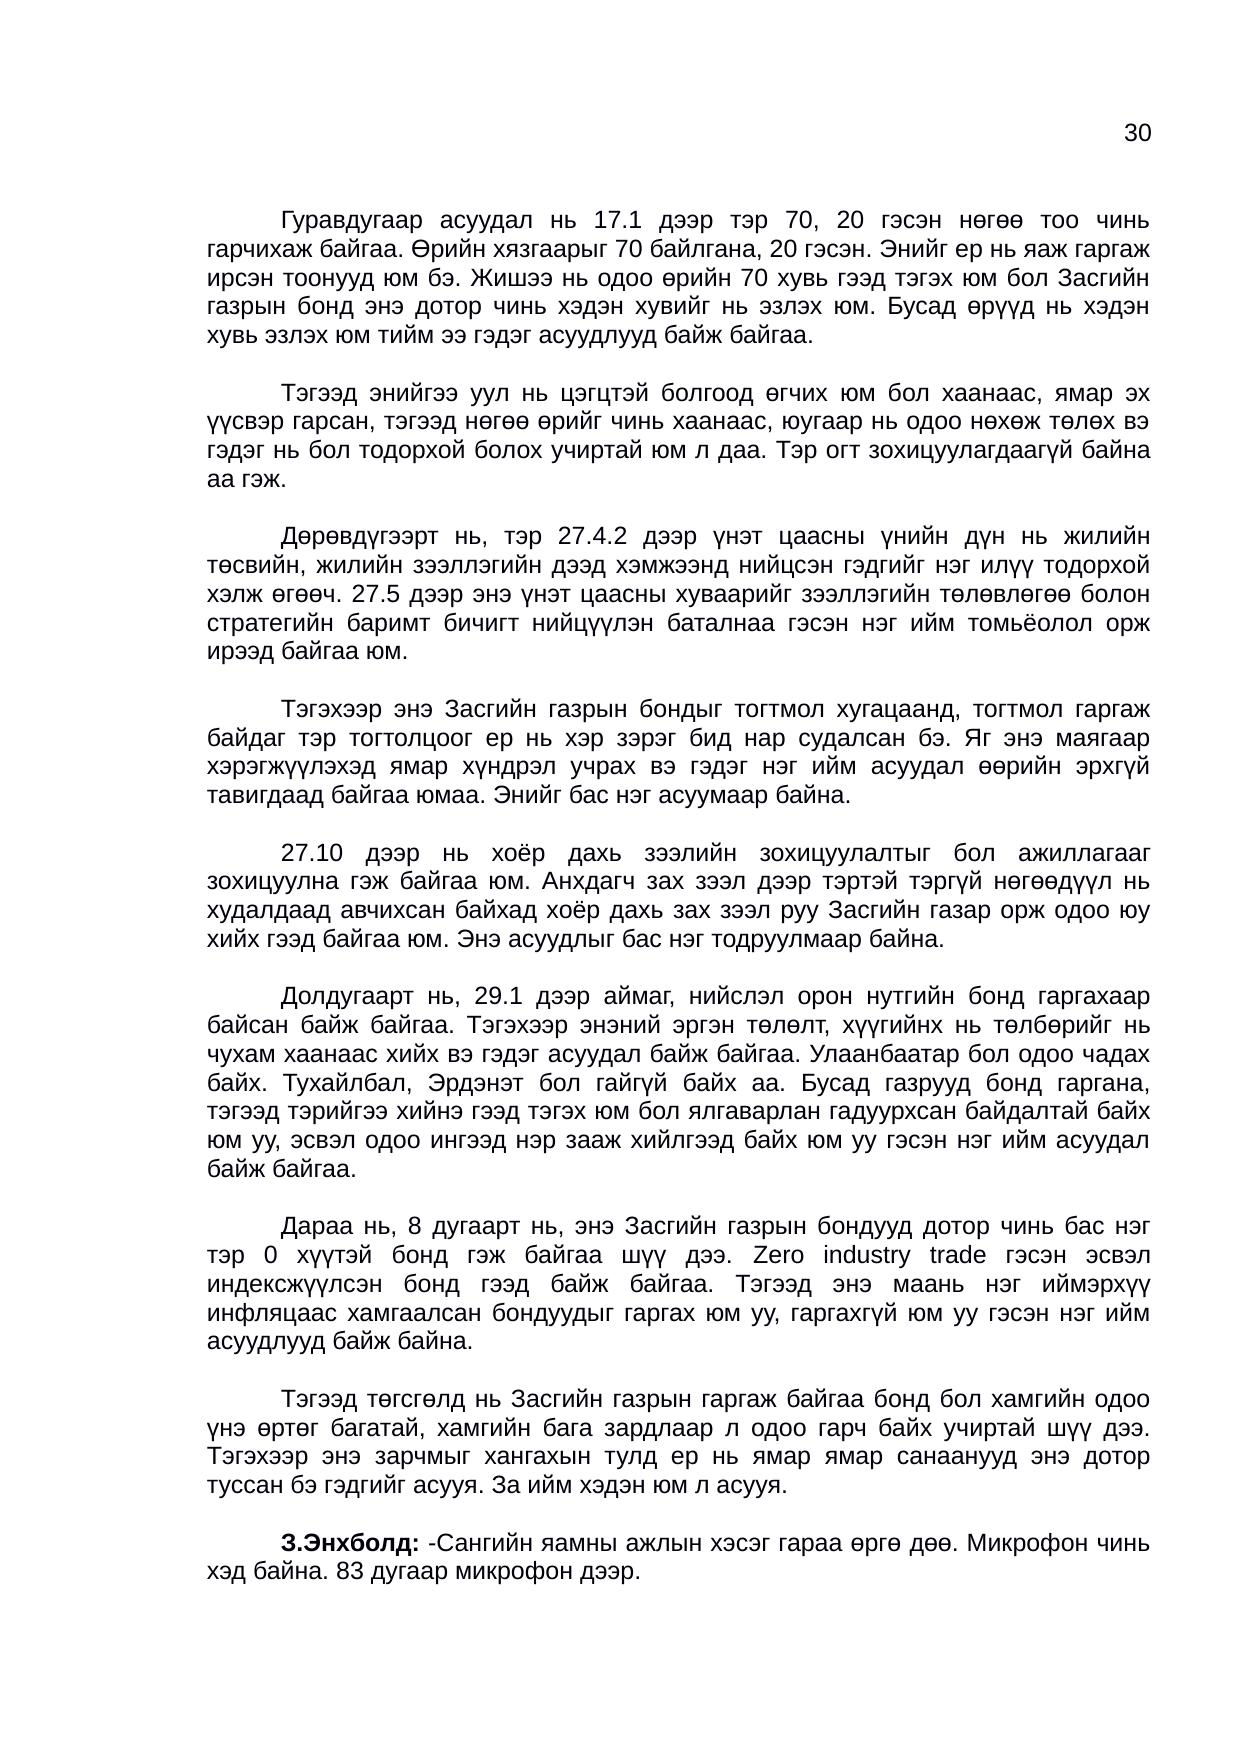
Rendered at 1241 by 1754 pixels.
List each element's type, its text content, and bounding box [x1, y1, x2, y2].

text Дөрөвдүгээрт нь, тэр 27.4.2 дээр үнэт цаасны үнийн дүн нь жилийн төсвийн, жилийн зээллэгийн дээд хэмжээнд нийцсэн гэдгийг нэг илүү тодорхой хэлж өгөөч. 27.5 дээр энэ үнэт цаасны хуваарийг зээллэгийн төлөвлөгөө болон стратегийн баримт бичигт нийцүүлэн баталнаа гэсэн нэг ийм томьёолол орж ирээд байгаа юм. [207, 521, 1152, 665]
text Тэгэхээр энэ Засгийн газрын бондыг тогтмол хугацаанд, тогтмол гаргаж байдаг тэр тогтолцоог ер нь хэр зэрэг бид нар судалсан бэ. Яг энэ маягаар хэрэгжүүлэхэд ямар хүндрэл учрах вэ гэдэг нэг ийм асуудал өөрийн эрхгүй тавигдаад байгаа юмаа. Энийг бас нэг асуумаар байна. [207, 694, 1152, 809]
text Долдугаарт нь, 29.1 дээр аймаг, нийслэл орон нутгийн бонд гаргахаар байсан байж байгаа. Тэгэхээр энэний эргэн төлөлт, хүүгийнх нь төлбөрийг нь чухам хаанаас хийх вэ гэдэг асуудал байж байгаа. Улаанбаатар бол одоо чадах байх. Тухайлбал, Эрдэнэт бол гайгүй байх аа. Бусад газрууд бонд гаргана, тэгээд тэрийгээ хийнэ гээд тэгэх юм бол ялгаварлан гадуурхсан байдалтай байх юм уу, эсвэл одоо ингээд нэр зааж хийлгээд байх юм уу гэсэн нэг ийм асуудал байж байгаа. [207, 981, 1152, 1183]
text З.Энхболд: -Сангийн яамны ажлын хэсэг гараа өргө дөө. Микрофон чинь хэд байна. 83 дугаар микрофон дээр. [207, 1528, 1152, 1585]
text Дараа нь, 8 дугаарт нь, энэ Засгийн газрын бондууд дотор чинь бас нэг тэр 0 хүүтэй бонд гэж байгаа шүү дээ. Zero industry trade гэсэн эсвэл индексжүүлсэн бонд гээд байж байгаа. Тэгээд энэ маань нэг иймэрхүү инфляцаас хамгаалсан бондуудыг гаргах юм уу, гаргахгүй юм уу гэсэн нэг ийм асуудлууд байж байна. [207, 1211, 1152, 1355]
text Тэгээд төгсгөлд нь Засгийн газрын гаргаж байгаа бонд бол хамгийн одоо үнэ өртөг багатай, хамгийн бага зардлаар л одоо гарч байх учиртай шүү дээ. Тэгэхээр энэ зарчмыг хангахын тулд ер нь ямар ямар санаанууд энэ дотор туссан бэ гэдгийг асууя. За ийм хэдэн юм л асууя. [207, 1384, 1152, 1499]
text 27.10 дээр нь хоёр дахь зээлийн зохицуулалтыг бол ажиллагааг зохицуулна гэж байгаа юм. Анхдагч зах зээл дээр тэртэй тэргүй нөгөөдүүл нь худалдаад авчихсан байхад хоёр дахь зах зээл руу Засгийн газар орж одоо юу хийх гээд байгаа юм. Энэ асуудлыг бас нэг тодруулмаар байна. [207, 838, 1152, 953]
text Тэгээд энийгээ уул нь цэгцтэй болгоод өгчих юм бол хаанаас, ямар эх үүсвэр гарсан, тэгээд нөгөө өрийг чинь хаанаас, юугаар нь одоо нөхөж төлөх вэ гэдэг нь бол тодорхой болох учиртай юм л даа. Тэр огт зохицуулагдаагүй байна аа гэж. [207, 378, 1152, 493]
text Гуравдугаар асуудал нь 17.1 дээр тэр 70, 20 гэсэн нөгөө тоо чинь гарчихаж байгаа. Өрийн хязгаарыг 70 байлгана, 20 гэсэн. Энийг ер нь яаж гаргаж ирсэн тоонууд юм бэ. Жишээ нь одоо өрийн 70 хувь гээд тэгэх юм бол Засгийн газрын бонд энэ дотор чинь хэдэн хувийг нь эзлэх юм. Бусад өрүүд нь хэдэн хувь эзлэх юм тийм ээ гэдэг асуудлууд байж байгаа. [207, 205, 1152, 349]
